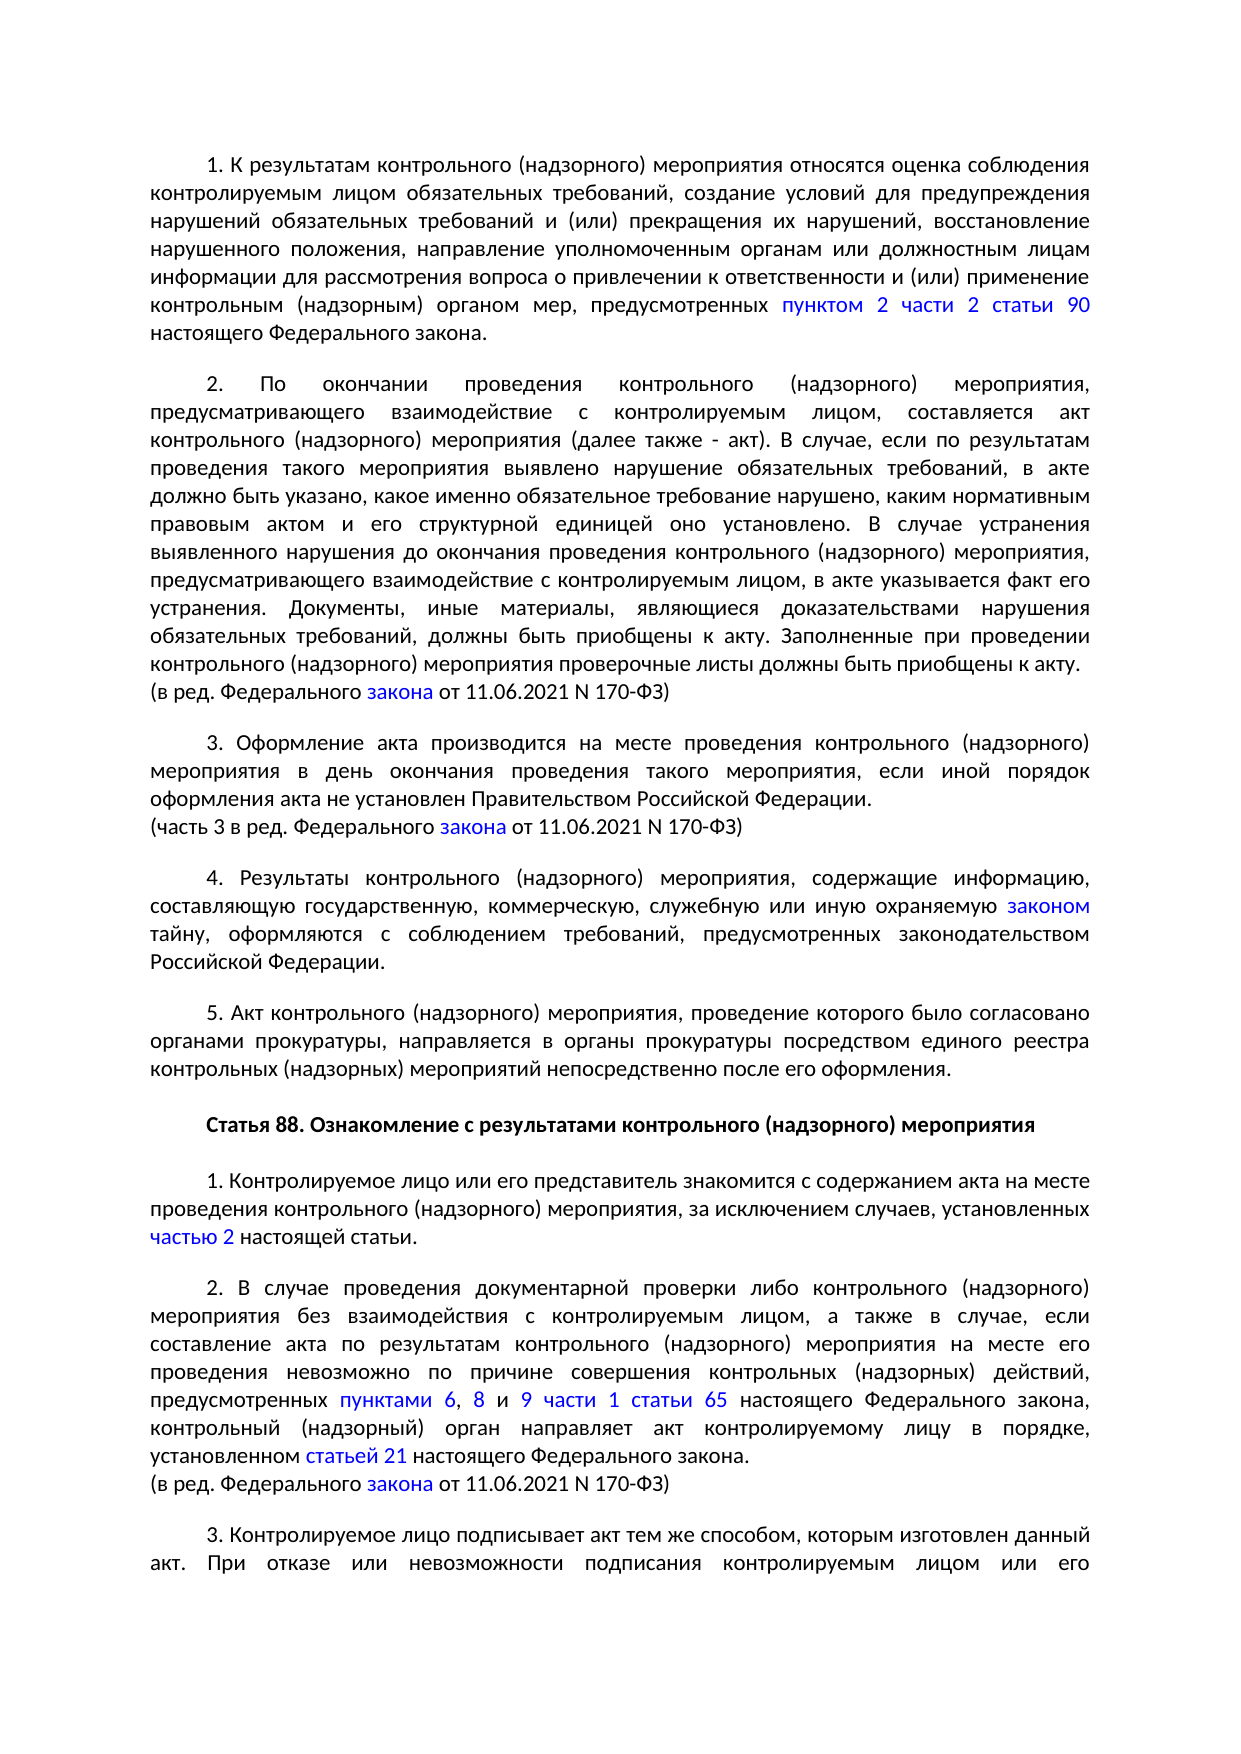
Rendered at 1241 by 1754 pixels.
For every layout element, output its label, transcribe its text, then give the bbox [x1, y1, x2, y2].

text 1. Контролируемое лицо или его представитель знакомится с содержанием акта на месте проведения контрольного (надзорного) мероприятия, за исключением случаев, установленных частью 2 настоящей статьи. [150, 1166, 1090, 1250]
text (часть 3 в ред. Федерального закона от 11.06.2021 N 170-ФЗ) [150, 812, 1090, 840]
text 1. К результатам контрольного (надзорного) мероприятия относятся оценка соблюдения контролируемым лицом обязательных требований, создание условий для предупреждения нарушений обязательных требований и (или) прекращения их нарушений, восстановление нарушенного положения, направление уполномоченным органам или должностным лицам информации для рассмотрения вопроса о привлечении к ответственности и (или) применение контрольным (надзорным) органом мер, предусмотренных пунктом 2 части 2 статьи 90 настоящего Федерального закона. [150, 150, 1090, 346]
text 5. Акт контрольного (надзорного) мероприятия, проведение которого было согласовано органами прокуратуры, направляется в органы прокуратуры посредством единого реестра контрольных (надзорных) мероприятий непосредственно после его оформления. [150, 998, 1090, 1082]
text (в ред. Федерального закона от 11.06.2021 N 170-ФЗ) [150, 1469, 1090, 1497]
text 4. Результаты контрольного (надзорного) мероприятия, содержащие информацию, составляющую государственную, коммерческую, служебную или иную охраняемую законом тайну, оформляются с соблюдением требований, предусмотренных законодательством Российской Федерации. [150, 863, 1090, 975]
title Статья 88. Ознакомление с результатами контрольного (надзорного) мероприятия [150, 1110, 1090, 1138]
text (в ред. Федерального закона от 11.06.2021 N 170-ФЗ) [150, 677, 1090, 705]
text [150, 1520, 1090, 1576]
text 2. По окончании проведения контрольного (надзорного) мероприятия, предусматривающего взаимодействие с контролируемым лицом, составляется акт контрольного (надзорного) мероприятия (далее также - акт). В случае, если по результатам проведения такого мероприятия выявлено нарушение обязательных требований, в акте должно быть указано, какое именно обязательное требование нарушено, каким нормативным правовым актом и его структурной единицей оно установлено. В случае устранения выявленного нарушения до окончания проведения контрольного (надзорного) мероприятия, предусматривающего взаимодействие с контролируемым лицом, в акте указывается факт его устранения. Документы, иные материалы, являющиеся доказательствами нарушения обязательных требований, должны быть приобщены к акту. Заполненные при проведении контрольного (надзорного) мероприятия проверочные листы должны быть приобщены к акту. [150, 369, 1090, 677]
text 3. Оформление акта производится на месте проведения контрольного (надзорного) мероприятия в день окончания проведения такого мероприятия, если иной порядок оформления акта не установлен Правительством Российской Федерации. [150, 728, 1090, 812]
text 2. В случае проведения документарной проверки либо контрольного (надзорного) мероприятия без взаимодействия с контролируемым лицом, а также в случае, если составление акта по результатам контрольного (надзорного) мероприятия на месте его проведения невозможно по причине совершения контрольных (надзорных) действий, предусмотренных пунктами 6, 8 и 9 части 1 статьи 65 настоящего Федерального закона, контрольный (надзорный) орган направляет акт контролируемому лицу в порядке, установленном статьей 21 настоящего Федерального закона. [150, 1273, 1090, 1469]
